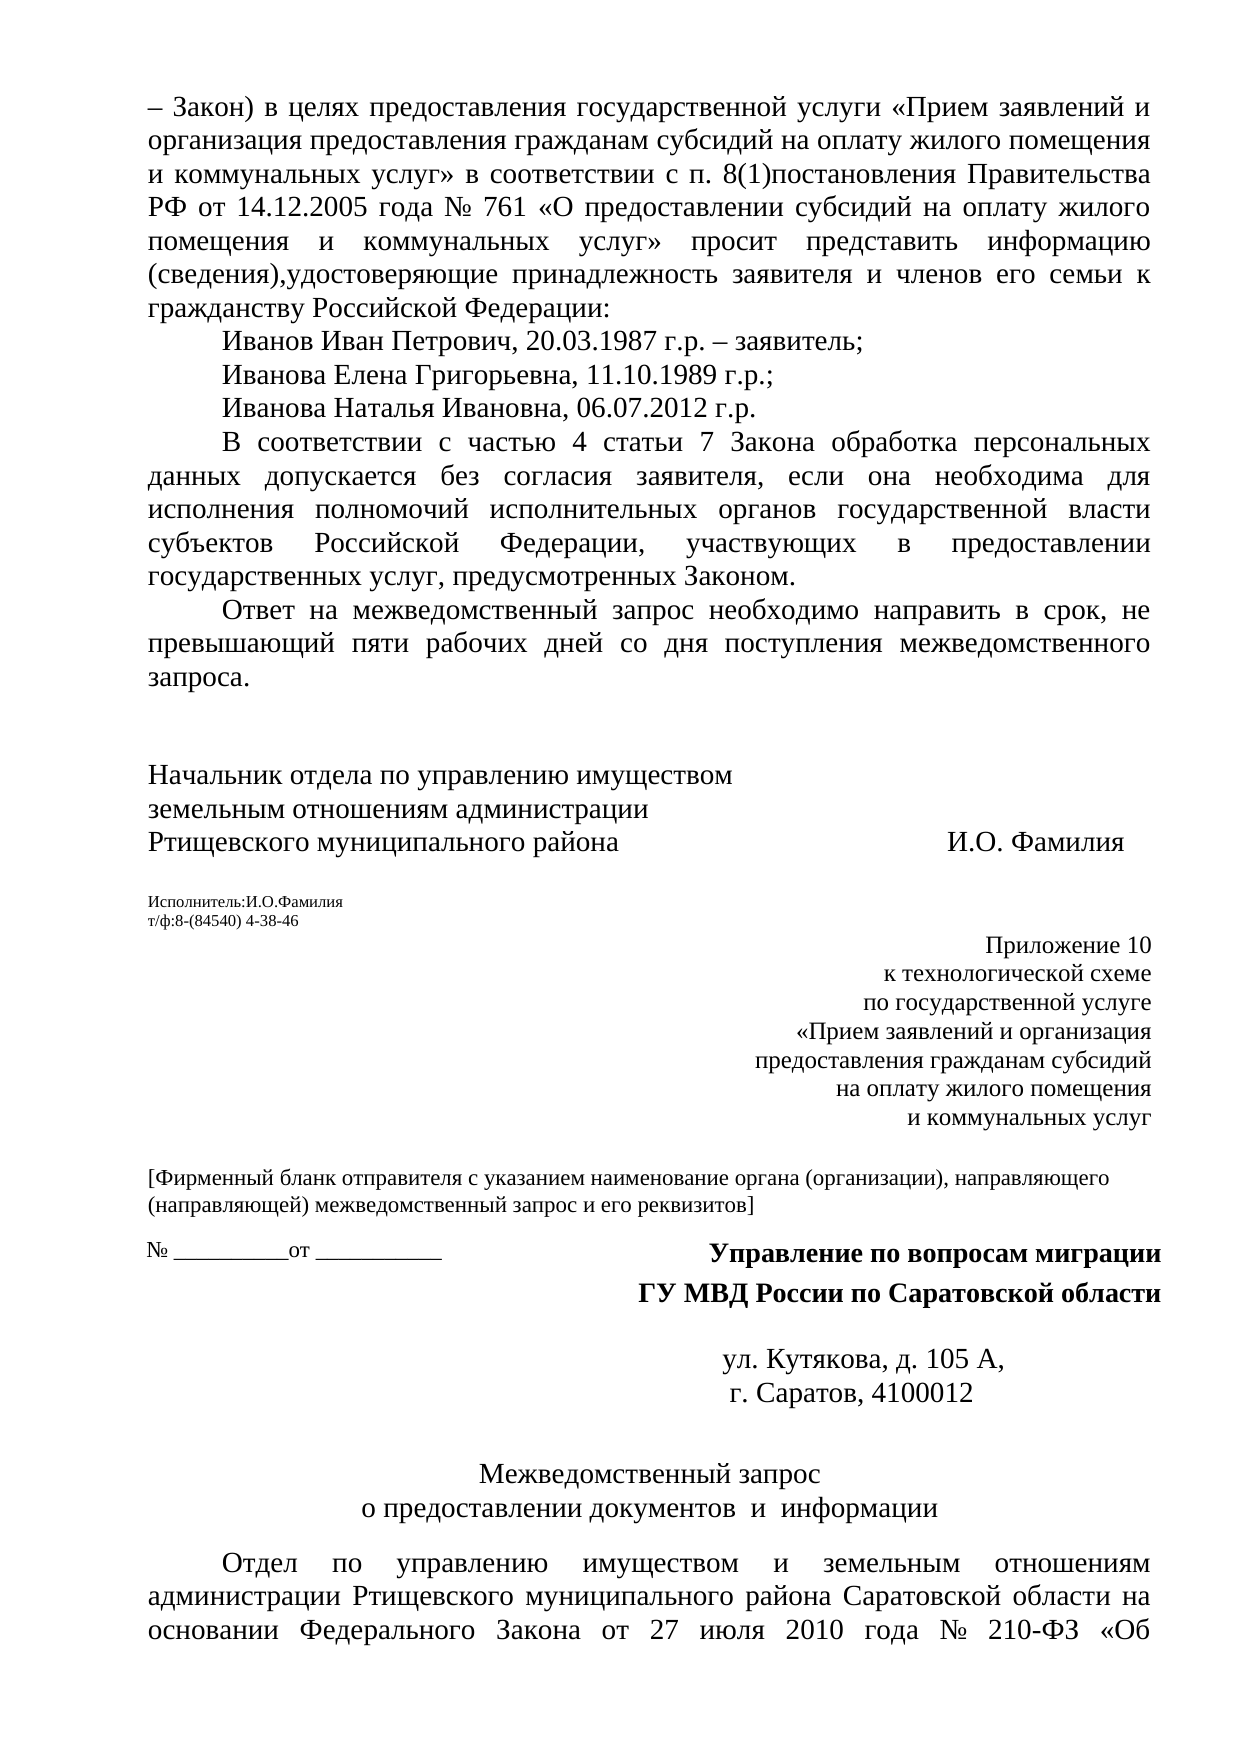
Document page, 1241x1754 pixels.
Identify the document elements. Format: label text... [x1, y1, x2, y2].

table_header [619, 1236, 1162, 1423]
text Иванова Елена Григорьевна, 11.10.1989 г.р.; [148, 357, 1152, 391]
text Приложение 10 [148, 930, 1152, 958]
text предоставления гражданам субсидий [148, 1045, 1152, 1073]
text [148, 89, 1152, 323]
text к технологической схеме [148, 958, 1152, 987]
text Иванов Иван Петрович, 20.03.1987 г.р. – заявитель; [148, 323, 1152, 357]
text Начальник отдела по управлению имуществом [148, 757, 1152, 791]
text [148, 1545, 1152, 1646]
text «Прием заявлений и организация [148, 1016, 1152, 1045]
text по государственной услуге [148, 987, 1152, 1016]
text В соответствии с частью 4 статьи 7 Закона обработка персональных данных допускается без согласия заявителя, если она необходима для исполнения полномочий исполнительных органов государственной власти субъектов Российской Федерации, участвующих в предоставлении государственных услуг, предусмотренных Законом. [148, 424, 1152, 592]
text земельным отношениям администрации [148, 791, 1152, 824]
text Исполнитель:И.О.Фамилия [148, 891, 1152, 911]
text Межведомственный запрос [148, 1456, 1152, 1490]
text Иванова Наталья Ивановна, 06.07.2012 г.р. [148, 391, 1152, 424]
text о предоставлении документов и информации [148, 1490, 1152, 1523]
text т/ф:8-(84540) 4-38-46 [148, 911, 1152, 930]
text Ответ на межведомственный запрос необходимо направить в срок, не превышающий пяти рабочих дней со дня поступления межведомственного запроса. [148, 592, 1152, 692]
text на оплату жилого помещения [148, 1073, 1152, 1102]
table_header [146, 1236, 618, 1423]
text и коммунальных услуг [148, 1102, 1152, 1131]
text Ртищевского муниципального района И.О. Фамилия [148, 824, 1152, 858]
text [Фирменный бланк отправителя с указанием наименование органа (организации), направляющего (направляющей) межведомственный запрос и его реквизитов] [148, 1164, 1152, 1217]
